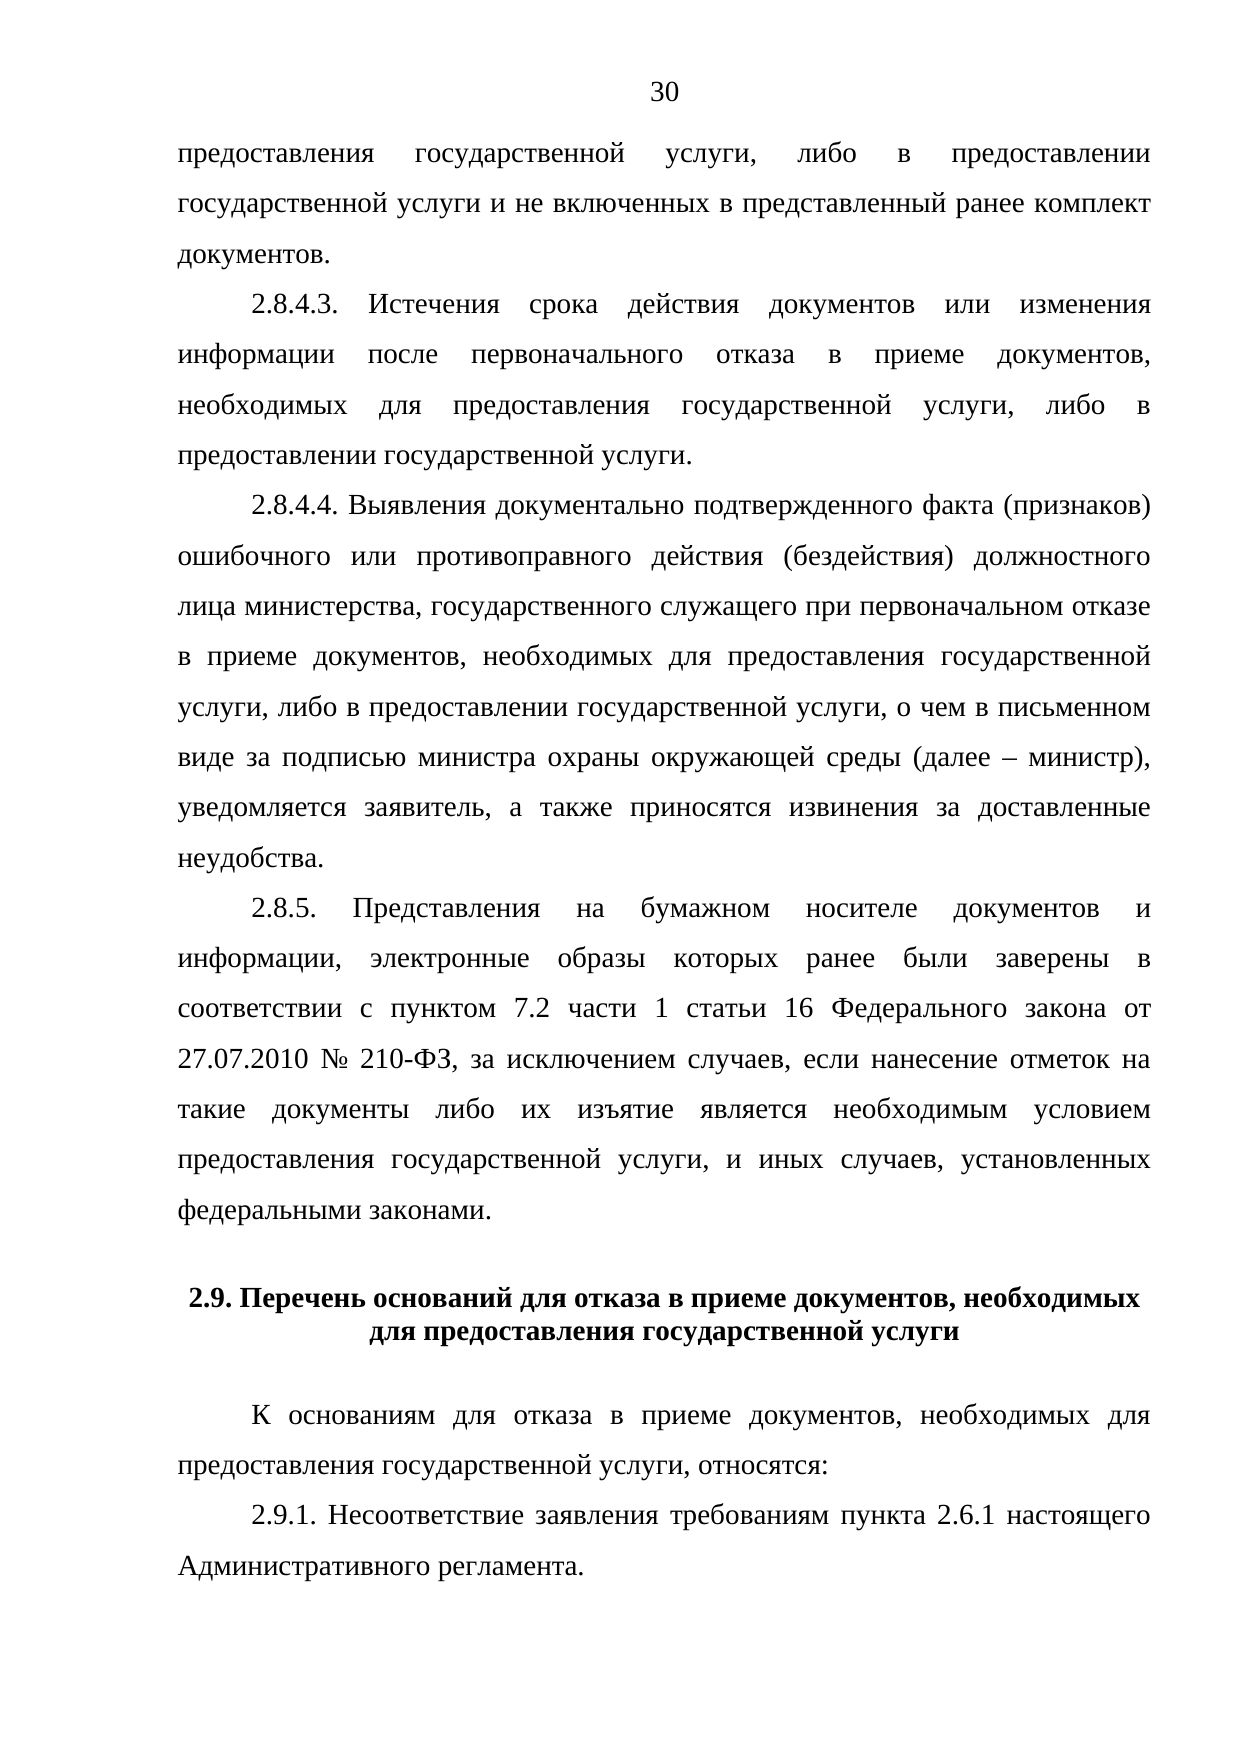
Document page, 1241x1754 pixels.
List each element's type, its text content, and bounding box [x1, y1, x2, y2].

text 2.8.4.4. Выявления документально подтвержденного факта (признаков) ошибочного или противоправного действия (бездействия) должностного лица министерства, государственного служащего при первоначальном отказе в приеме документов, необходимых для предоставления государственной услуги, либо в предоставлении государственной услуги, о чем в письменном виде за подписью министра охраны окружающей среды (далее – министр), уведомляется заявитель, а также приносятся извинения за доставленные неудобства. [177, 487, 1152, 873]
text 2.8.4.3. Истечения срока действия документов или изменения информации после первоначального отказа в приеме документов, необходимых для предоставления государственной услуги, либо в предоставлении государственной услуги. [177, 286, 1152, 471]
text К основаниям для отказа в приеме документов, необходимых для предоставления государственной услуги, относятся: [177, 1397, 1152, 1481]
text 2.9. Перечень оснований для отказа в приеме документов, необходимых для предоставления государственной услуги [177, 1280, 1152, 1347]
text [177, 135, 1152, 269]
text 2.8.5. Представления на бумажном носителе документов и информации, электронные образы которых ранее были заверены в соответствии с пунктом 7.2 части 1 статьи 16 Федерального закона от 27.07.2010 № 210-ФЗ, за исключением случаев, если нанесение отметок на такие документы либо их изъятие является необходимым условием предоставления государственной услуги, и иных случаев, установленных федеральными законами. [177, 890, 1152, 1225]
text 2.9.1. Несоответствие заявления требованиям пункта 2.6.1 настоящего Административного регламента. [177, 1497, 1152, 1581]
